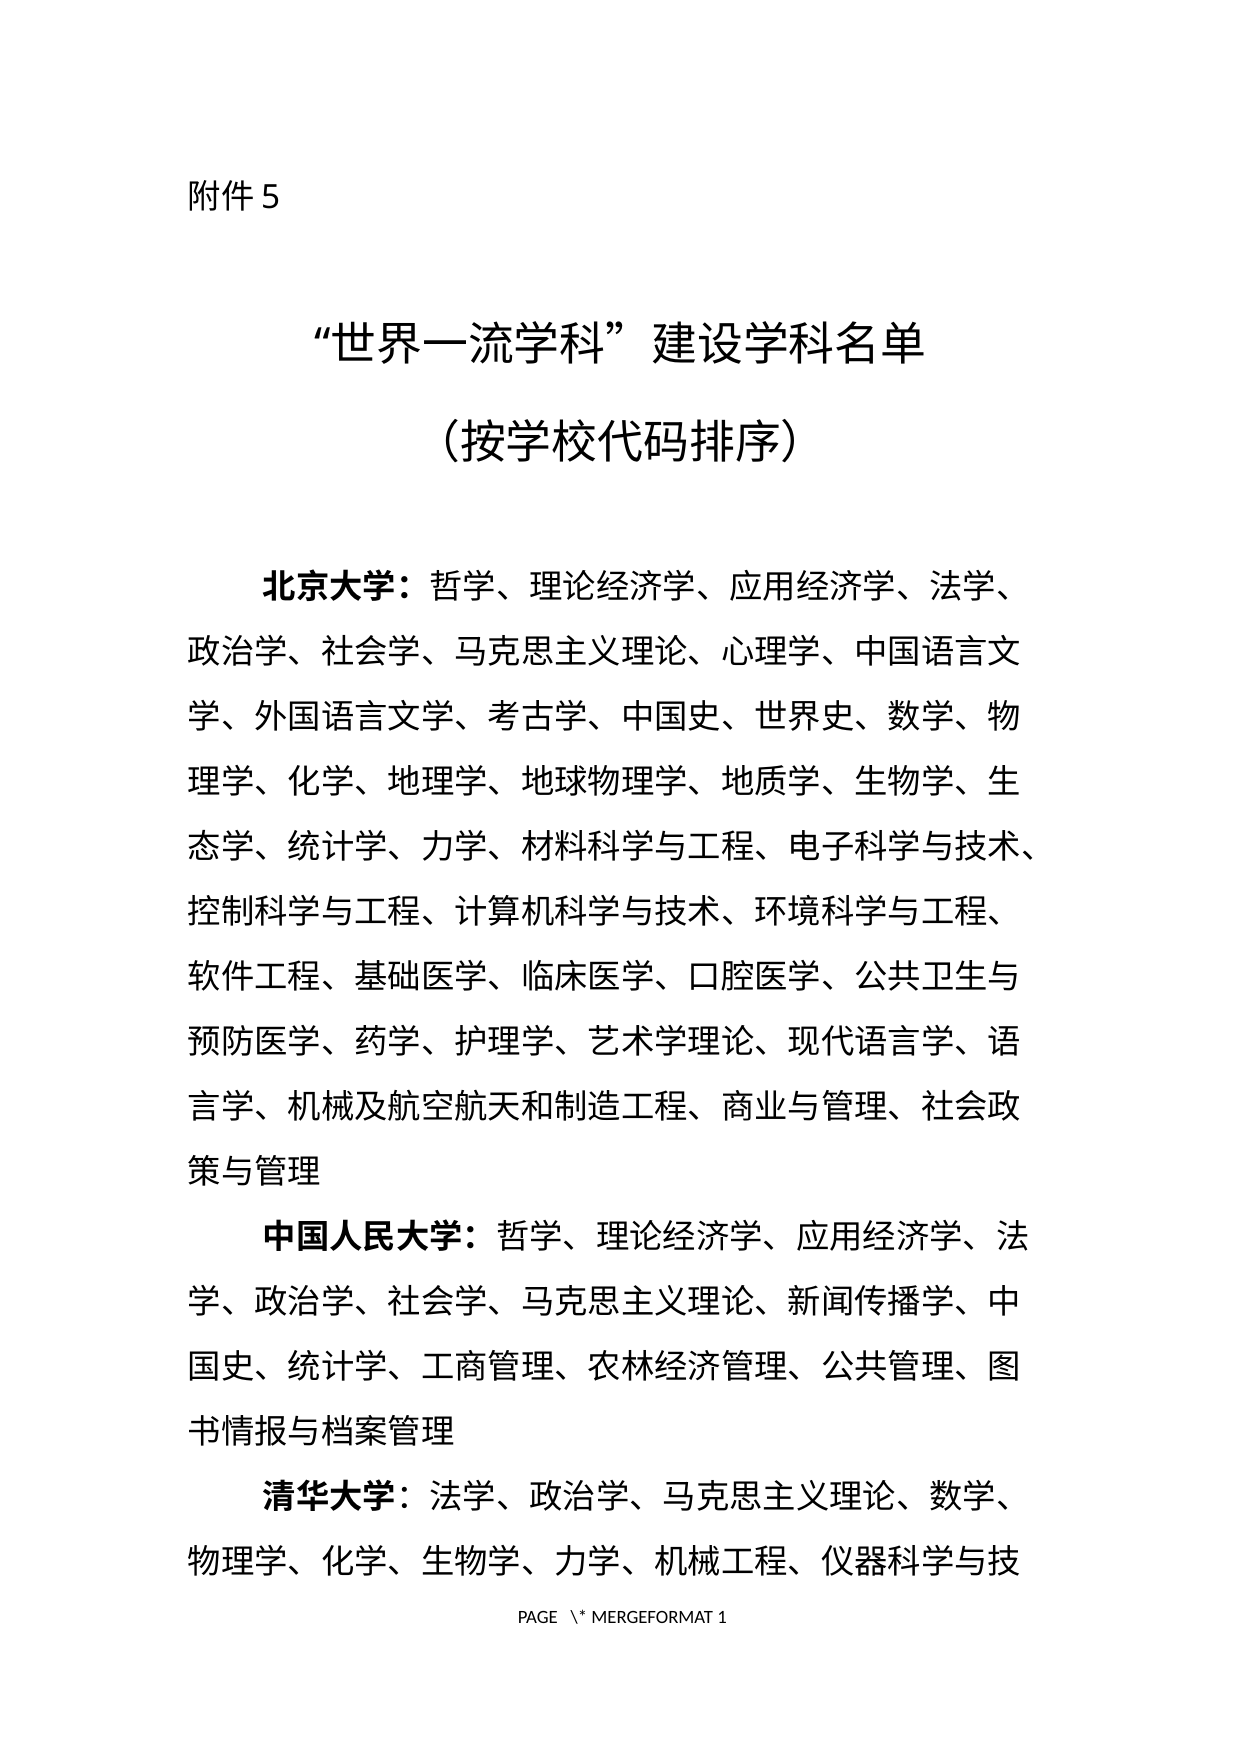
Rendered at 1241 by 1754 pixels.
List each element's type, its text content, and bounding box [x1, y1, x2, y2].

text 北京大学：哲学、理论经济学、应用经济学、法学、政治学、社会学、马克思主义理论、心理学、中国语言文学、外国语言文学、考古学、中国史、世界史、数学、物理学、化学、地理学、地球物理学、地质学、生物学、生态学、统计学、力学、材料科学与工程、电子科学与技术、控制科学与工程、计算机科学与技术、环境科学与工程、软件工程、基础医学、临床医学、口腔医学、公共卫生与预防医学、药学、护理学、艺术学理论、现代语言学、语言学、机械及航空航天和制造工程、商业与管理、社会政策与管理 [187, 552, 1053, 1202]
text （按学校代码排序） [187, 389, 1053, 487]
text 中国人民大学：哲学、理论经济学、应用经济学、法学、政治学、社会学、马克思主义理论、新闻传播学、中国史、统计学、工商管理、农林经济管理、公共管理、图书情报与档案管理 [187, 1202, 1053, 1462]
text 附件5 [187, 162, 1053, 227]
text “世界一流学科”建设学科名单 [187, 292, 1053, 389]
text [187, 1462, 1053, 1592]
